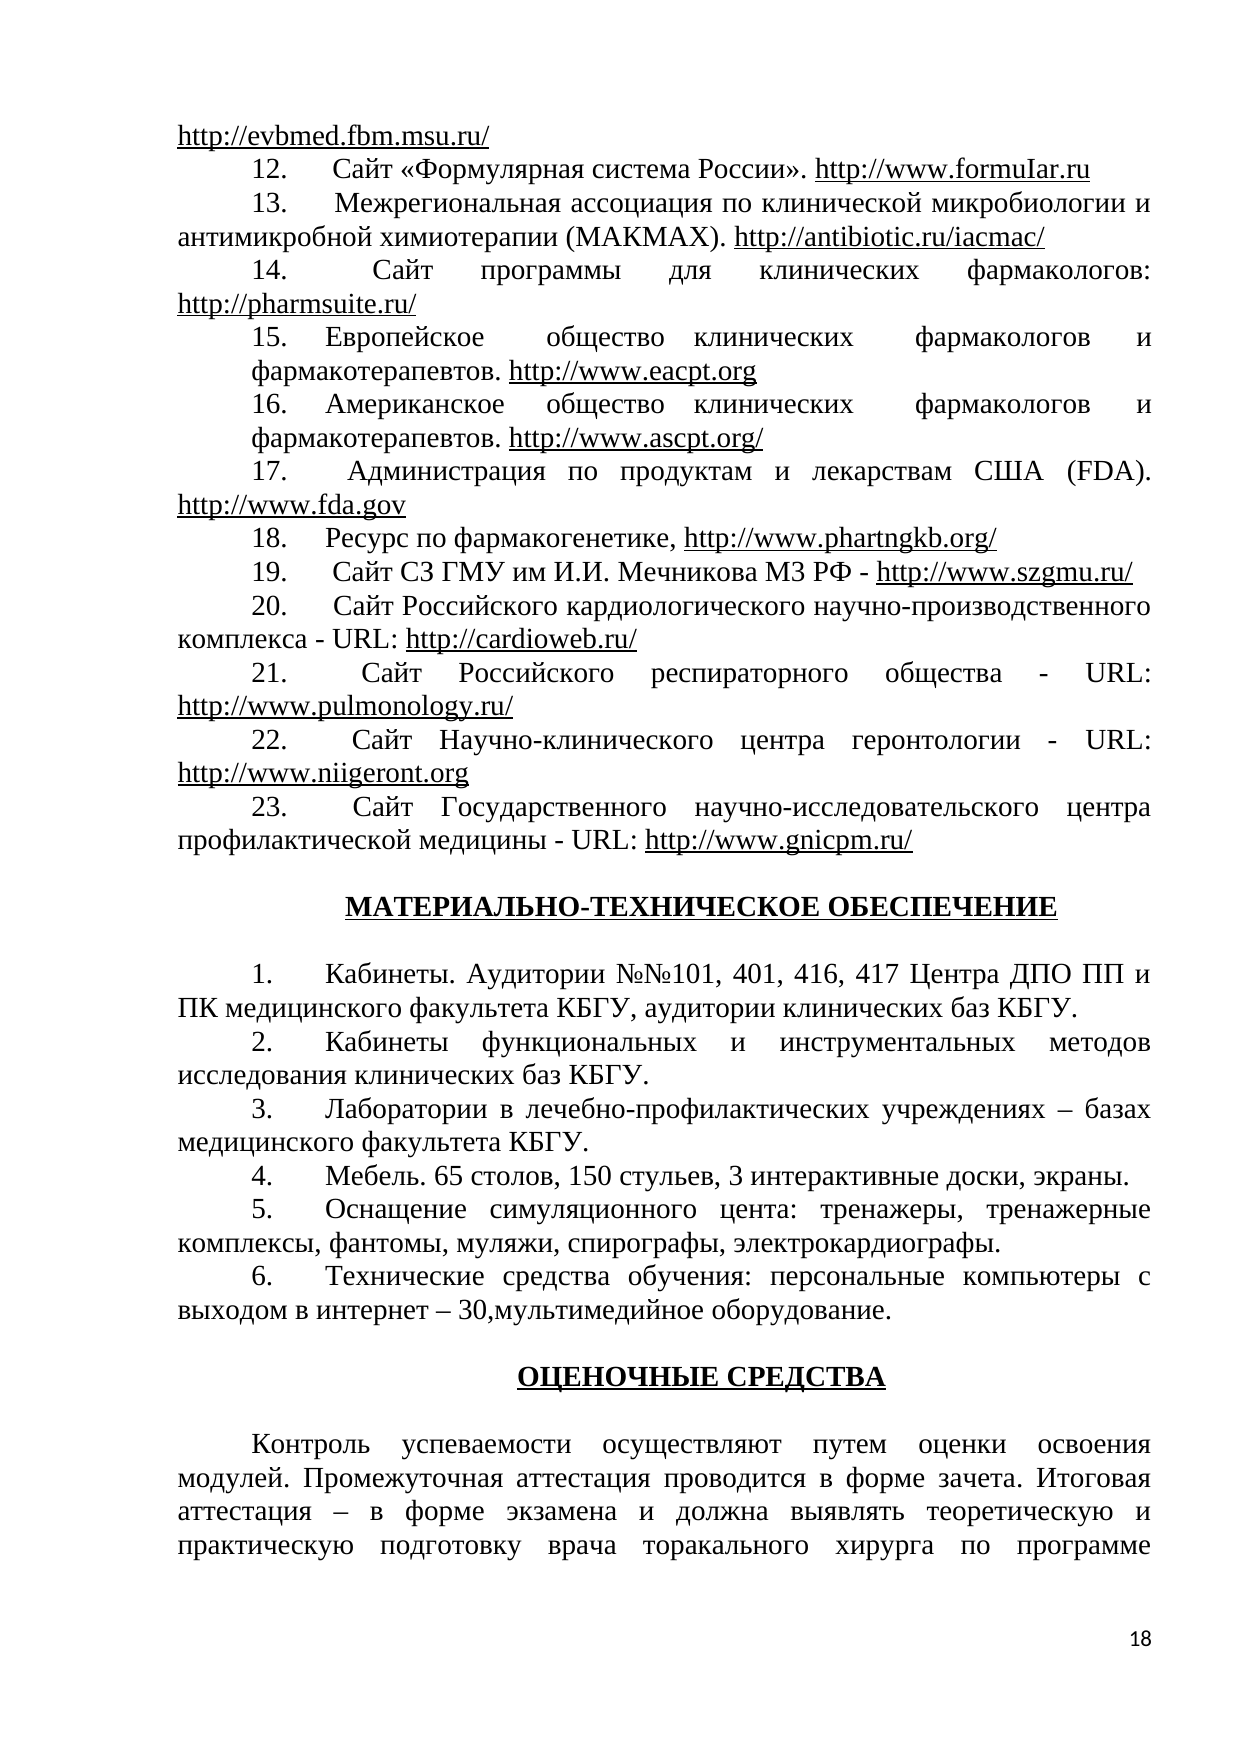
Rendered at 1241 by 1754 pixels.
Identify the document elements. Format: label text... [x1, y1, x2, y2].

list Оснащение симуляционного цента: тренажеры, тренажерные комплексы, фантомы, муляжи, спирографы, электрокардиографы. [177, 1191, 1152, 1258]
list Технические средства обучения: персональные компьютеры с выходом в интернет – 30,мультимедийное оборудование. [177, 1258, 1152, 1326]
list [177, 1426, 1152, 1560]
list Ресурс по фармакогенетике, http://www.phartngkb.org/ [177, 521, 1152, 554]
list ОЦЕНОЧНЫЕ СРЕДСТВА [177, 1359, 1152, 1393]
list Межрегиональная ассоциация по клинической микробиологии и антимикробной химиотерапии (МАКМАХ). http://antibiotic.ru/iacmac/ [177, 185, 1152, 252]
list Сайт программы для клинических фармакологов: http://pharmsuite.ru/ [177, 252, 1152, 319]
list Сайт СЗ ГМУ им И.И. Мечникова М3 РФ - http://www.szgmu.ru/ [177, 554, 1152, 588]
list Сайт Государственного научно-исследовательского центра профилактической медицины - URL: http://www.gnicpm.ru/ [177, 789, 1152, 856]
list Сайт Российского кардиологического научно-производственного комплекса - URL: http://cardioweb.ru/ [177, 588, 1152, 655]
list МАТЕРИАЛЬНО-ТЕХНИЧЕСКОЕ ОБЕСПЕЧЕНИЕ [177, 889, 1152, 923]
list Европейское общество клинических фармакологов и фармакотерапевтов. http://www.eacpt.org [177, 319, 1152, 386]
list Кабинеты. Аудитории №№101, 401, 416, 417 Центра ДПО ПП и ПК медицинского факультета КБГУ, аудитории клинических баз КБГУ. [177, 957, 1152, 1024]
list Сайт Научно-клинического центра геронтологии - URL: http://www.niigeront.org [177, 722, 1152, 789]
list Администрация по продуктам и лекарствам США (FDA). http://www.fda.gov [177, 453, 1152, 521]
list Лаборатории в лечебно-профилактических учреждениях – базах медицинского факультета КБГУ. [177, 1091, 1152, 1158]
list Кабинеты функциональных и инструментальных методов исследования клинических баз КБГУ. [177, 1024, 1152, 1091]
list Американское общество клинических фармакологов и фармакотерапевтов. http://www.ascpt.org/ [177, 386, 1152, 453]
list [177, 118, 1152, 152]
list Мебель. 65 столов, 150 стульев, 3 интерактивные доски, экраны. [177, 1158, 1152, 1191]
list Сайт «Формулярная система России». http://www.formuIar.ru [177, 152, 1152, 185]
list Сайт Российского респираторного общества - URL: http://www.pulmonology.ru/ [177, 655, 1152, 722]
